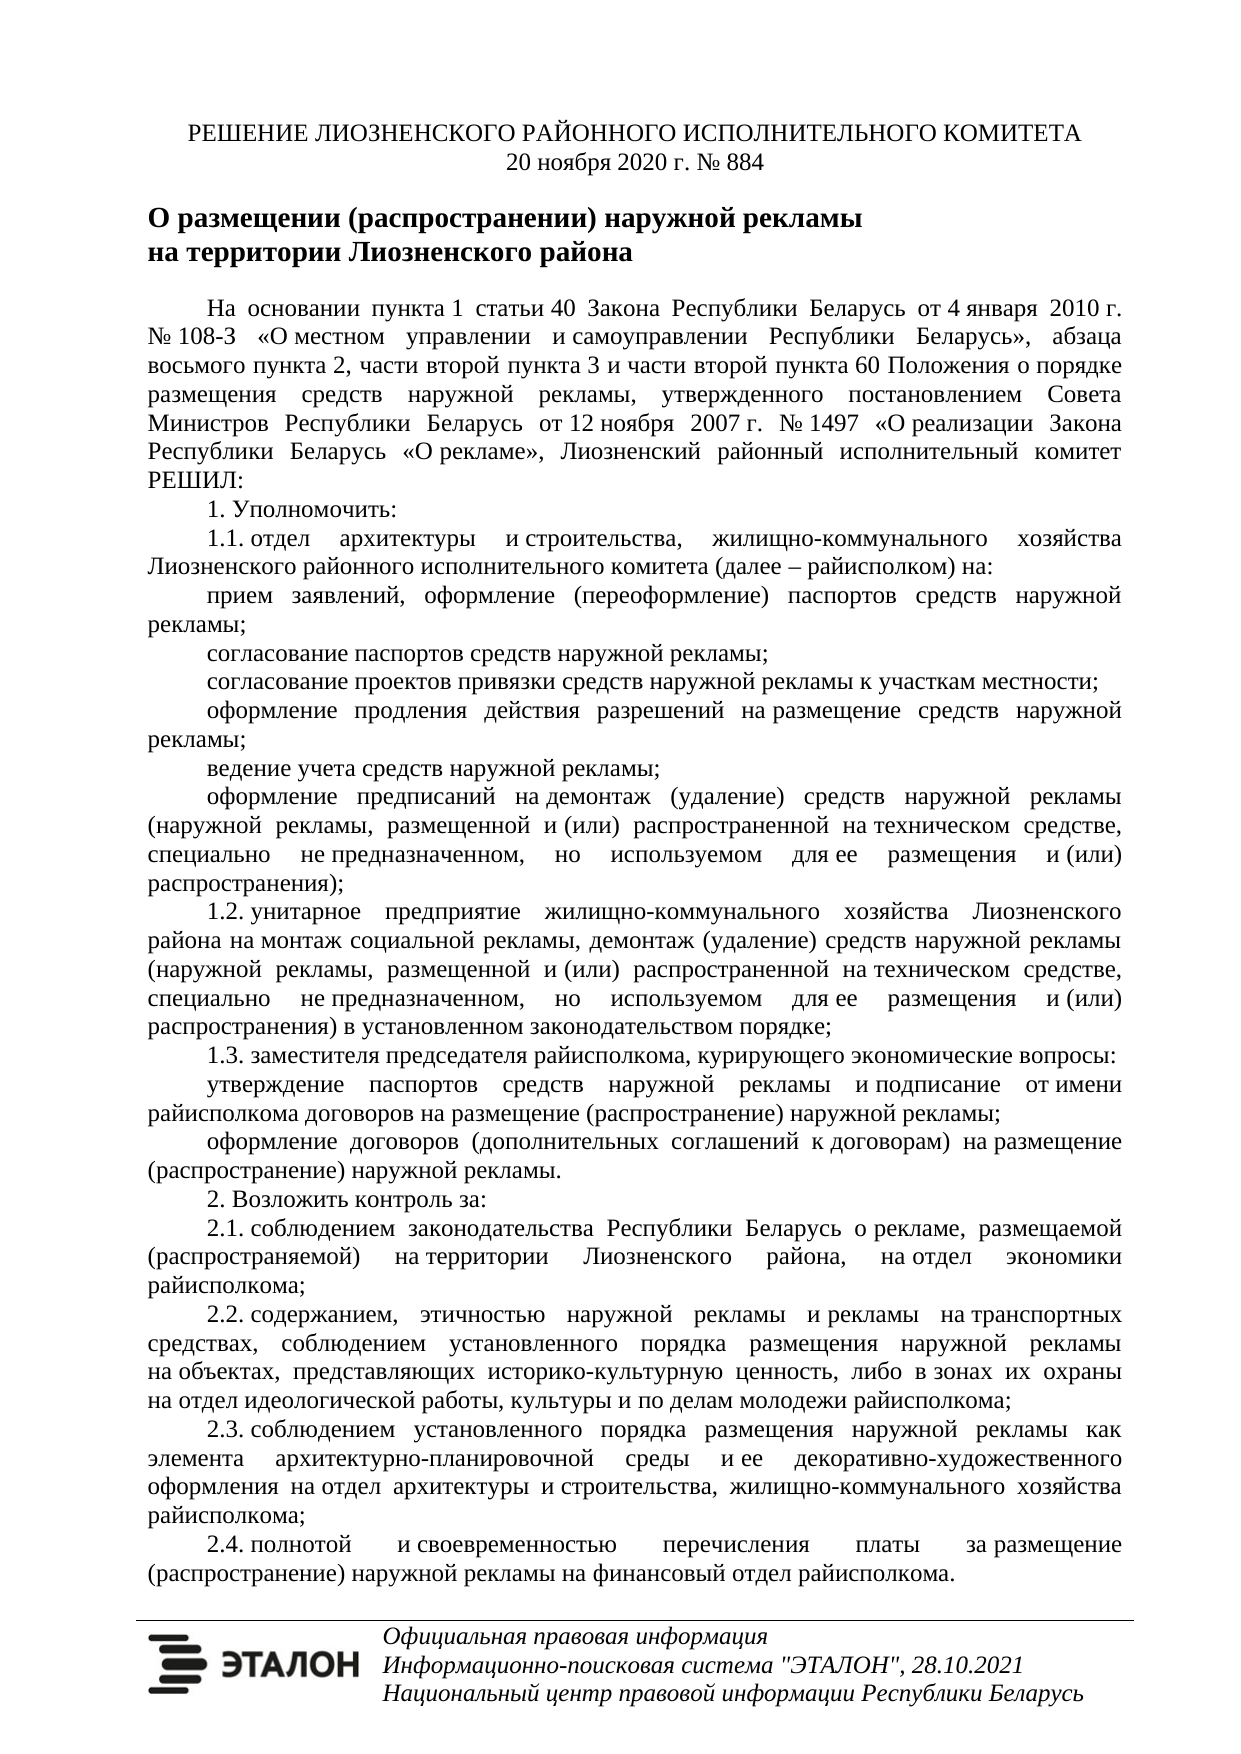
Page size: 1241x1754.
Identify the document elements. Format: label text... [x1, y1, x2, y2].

text прием заявлений, оформление (переоформление) паспортов средств наружной рекламы; [147, 580, 1122, 638]
text согласование паспортов средств наружной рекламы; [147, 638, 1122, 666]
text утверждение паспортов средств наружной рекламы и подписание от имени райисполкома договоров на размещение (распространение) наружной рекламы; [147, 1069, 1122, 1126]
text оформление предписаний на демонтаж (удаление) средств наружной рекламы (наружной рекламы, размещенной и (или) распространенной на техническом средстве, специально не предназначенном, но используемом для ее размещения и (или) распространения); [147, 781, 1122, 896]
text 1.2. унитарное предприятие жилищно-коммунального хозяйства Лиозненского района на монтаж социальной рекламы, демонтаж (удаление) средств наружной рекламы (наружной рекламы, размещенной и (или) распространенной на техническом средстве, специально не предназначенном, но используемом для ее размещения и (или) распространения) в установленном законодательством порядке; [147, 896, 1122, 1040]
text 2.3. соблюдением установленного порядка размещения наружной рекламы как элемента архитектурно-планировочной среды и ее декоративно-художественного оформления на отдел архитектуры и строительства, жилищно-коммунального хозяйства райисполкома; [147, 1414, 1122, 1529]
text 2.4. полнотой и своевременностью перечисления платы за размещение (распространение) наружной рекламы на финансовый отдел райисполкома. [147, 1529, 1122, 1586]
text На основании пункта 1 статьи 40 Закона Республики Беларусь от 4 января 2010 г. № 108-З «О местном управлении и самоуправлении Республики Беларусь», абзаца восьмого пункта 2, части второй пункта 3 и части второй пункта 60 Положения о порядке размещения средств наружной рекламы, утвержденного постановлением Совета Министров Республики Беларусь от 12 ноября 2007 г. № 1497 «О реализации Закона Республики Беларусь «О рекламе», Лиозненский районный исполнительный комитет РЕШИЛ: [147, 293, 1122, 494]
picture [147, 1632, 360, 1696]
text 1.3. заместителя председателя райисполкома, курирующего экономические вопросы: [147, 1040, 1122, 1069]
text 2.2. содержанием, этичностью наружной рекламы и рекламы на транспортных средствах, соблюдением установленного порядка размещения наружной рекламы на объектах, представляющих историко-культурную ценность, либо в зонах их охраны на отдел идеологической работы, культуры и по делам молодежи райисполкома; [147, 1299, 1122, 1414]
text 1.1. отдел архитектуры и строительства, жилищно-коммунального хозяйства Лиозненского районного исполнительного комитета (далее – райисполком) на: [147, 523, 1122, 580]
text 20 ноября 2020 г. № 884 [147, 147, 1122, 176]
text ведение учета средств наружной рекламы; [147, 753, 1122, 781]
text 2. Возложить контроль за: [147, 1184, 1122, 1213]
title О размещении (распространении) наружной рекламы на территории Лиозненского района [147, 201, 886, 268]
text 2.1. соблюдением законодательства Республики Беларусь о рекламе, размещаемой (распространяемой) на территории Лиозненского района, на отдел экономики райисполкома; [147, 1213, 1122, 1299]
text 1. Уполномочить: [147, 494, 1122, 523]
text РЕШЕНИЕ ЛИОЗНЕНСКОГО РАЙОННОГО ИСПОЛНИТЕЛЬНОГО КОМИТЕТА [147, 118, 1122, 147]
text оформление договоров (дополнительных соглашений к договорам) на размещение (распространение) наружной рекламы. [147, 1126, 1122, 1184]
text согласование проектов привязки средств наружной рекламы к участкам местности; [147, 666, 1122, 695]
text оформление продления действия разрешений на размещение средств наружной рекламы; [147, 695, 1122, 753]
